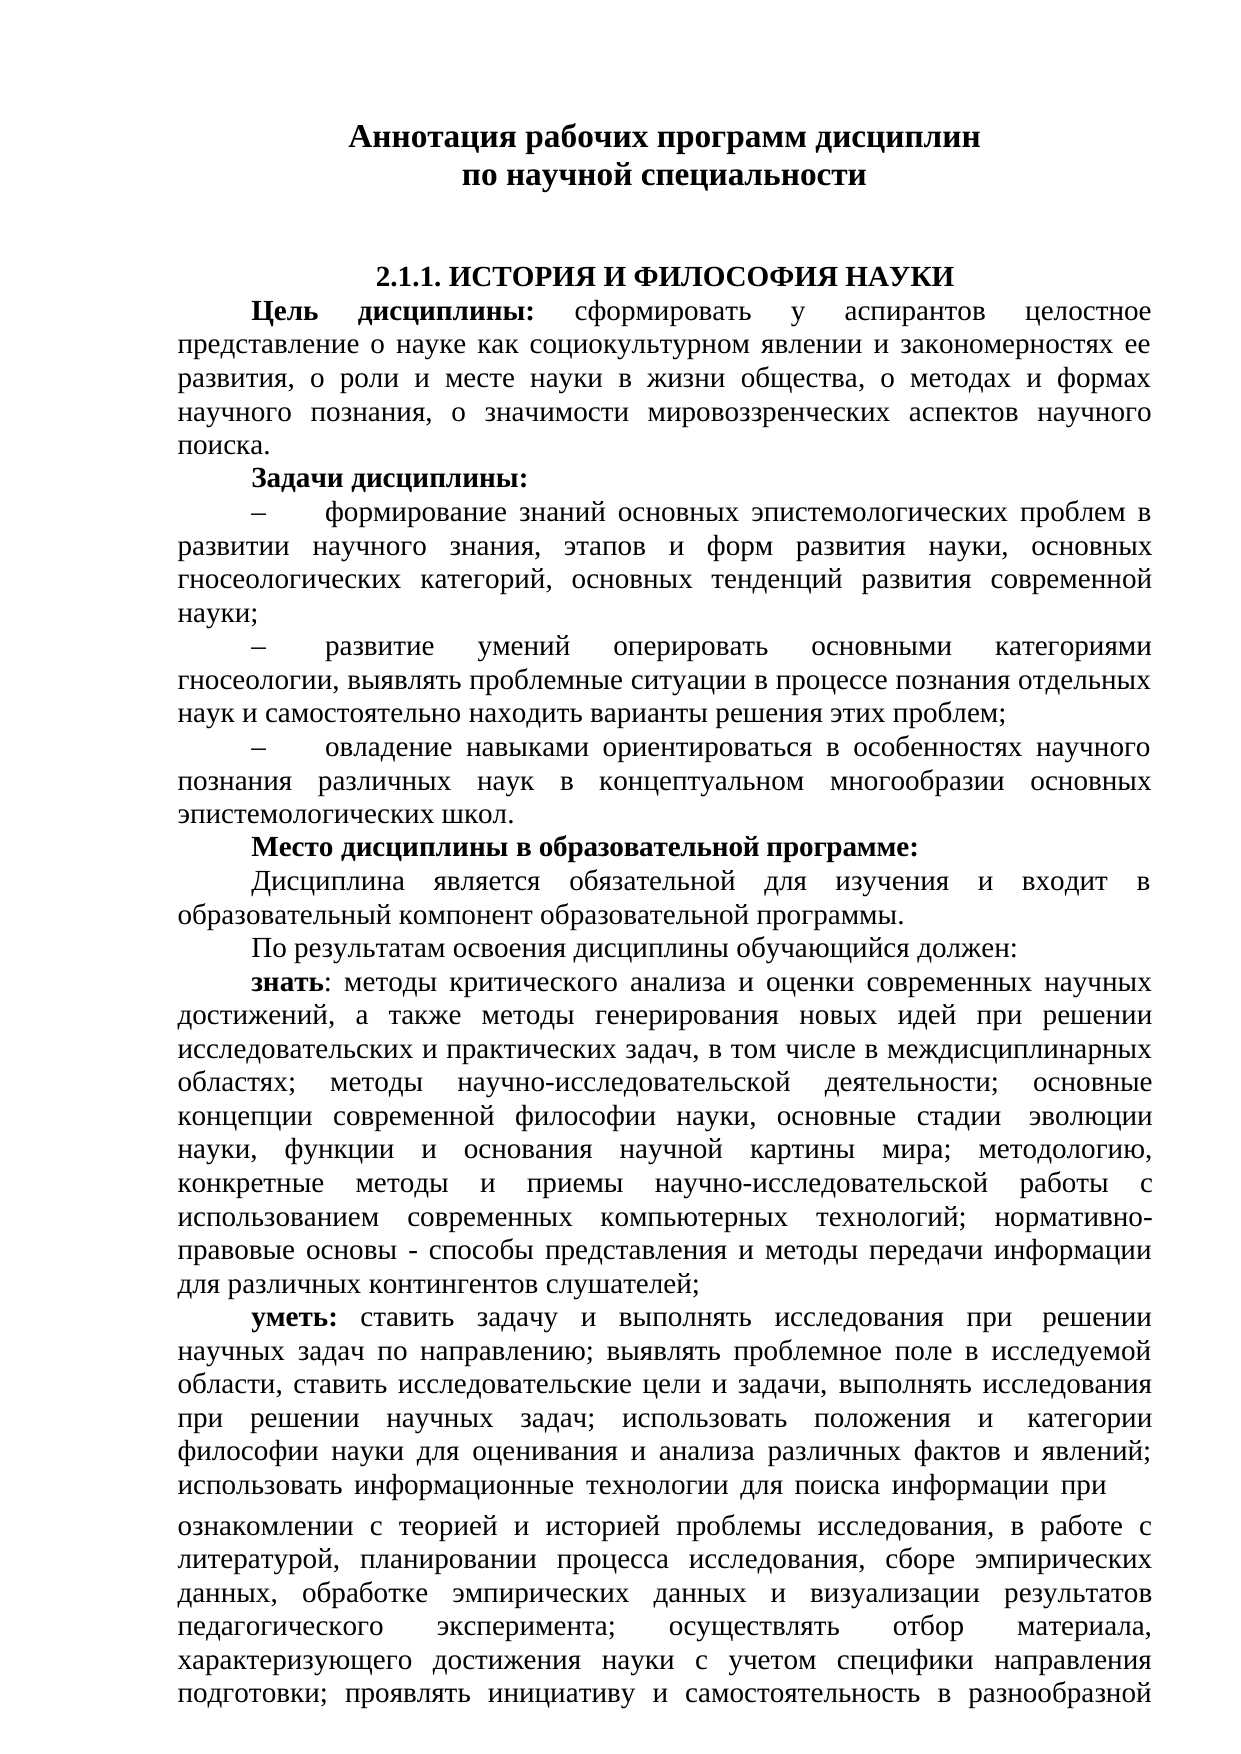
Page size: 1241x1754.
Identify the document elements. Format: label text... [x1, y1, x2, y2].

title Аннотация рабочих программ дисциплин [217, 116, 1111, 154]
title по научной специальности [194, 154, 1135, 193]
subtitle Место дисциплины в образовательной программе: [251, 830, 1163, 863]
subtitle 2.1.1. ИСТОРИЯ И ФИЛОСОФИЯ НАУКИ [218, 260, 1111, 293]
list развитие умений оперировать основными категориями гносеологии, выявлять проблемные ситуации в процессе познания отдельных наук и самостоятельно находить варианты решения этих проблем; [177, 628, 1152, 729]
list формирование знаний основных эпистемологических проблем в развитии научного знания, этапов и форм развития науки, основных гносеологических категорий, основных тенденций развития современной науки; [177, 494, 1152, 628]
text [177, 1508, 1152, 1709]
text уметь: ставить задачу и выполнять исследования при решении научных задач по направлению; выявлять проблемное поле в исследуемой области, ставить исследовательские цели и задачи, выполнять исследования при решении научных задач; использовать положения и категории философии науки для оценивания и анализа различных фактов и явлений; использовать информационные технологии для поиска информации при [177, 1299, 1152, 1501]
text знать: методы критического анализа и оценки современных научных достижений, а также методы генерирования новых идей при решении исследовательских и практических задач, в том числе в междисциплинарных областях; методы научно-исследовательской деятельности; основные концепции современной философии науки, основные стадии эволюции науки, функции и основания научной картины мира; методологию, конкретные методы и приемы научно-исследовательской работы с использованием современных компьютерных технологий; нормативно- правовые основы - способы представления и методы передачи информации для различных контингентов слушателей; [177, 964, 1153, 1299]
text По результатам освоения дисциплины обучающийся должен: [251, 931, 1163, 964]
text Дисциплина является обязательной для изучения и входит в образовательный компонент образовательной программы. [177, 863, 1151, 931]
list овладение навыками ориентироваться в особенностях научного познания различных наук в концептуальном многообразии основных эпистемологических школ. [177, 729, 1151, 830]
subtitle Задачи дисциплины: [251, 461, 1163, 494]
text Цель дисциплины: сформировать у аспирантов целостное представление о науке как социокультурном явлении и закономерностях ее развития, о роли и месте науки в жизни общества, о методах и формах научного познания, о значимости мировоззренческих аспектов научного поиска. [177, 293, 1152, 461]
